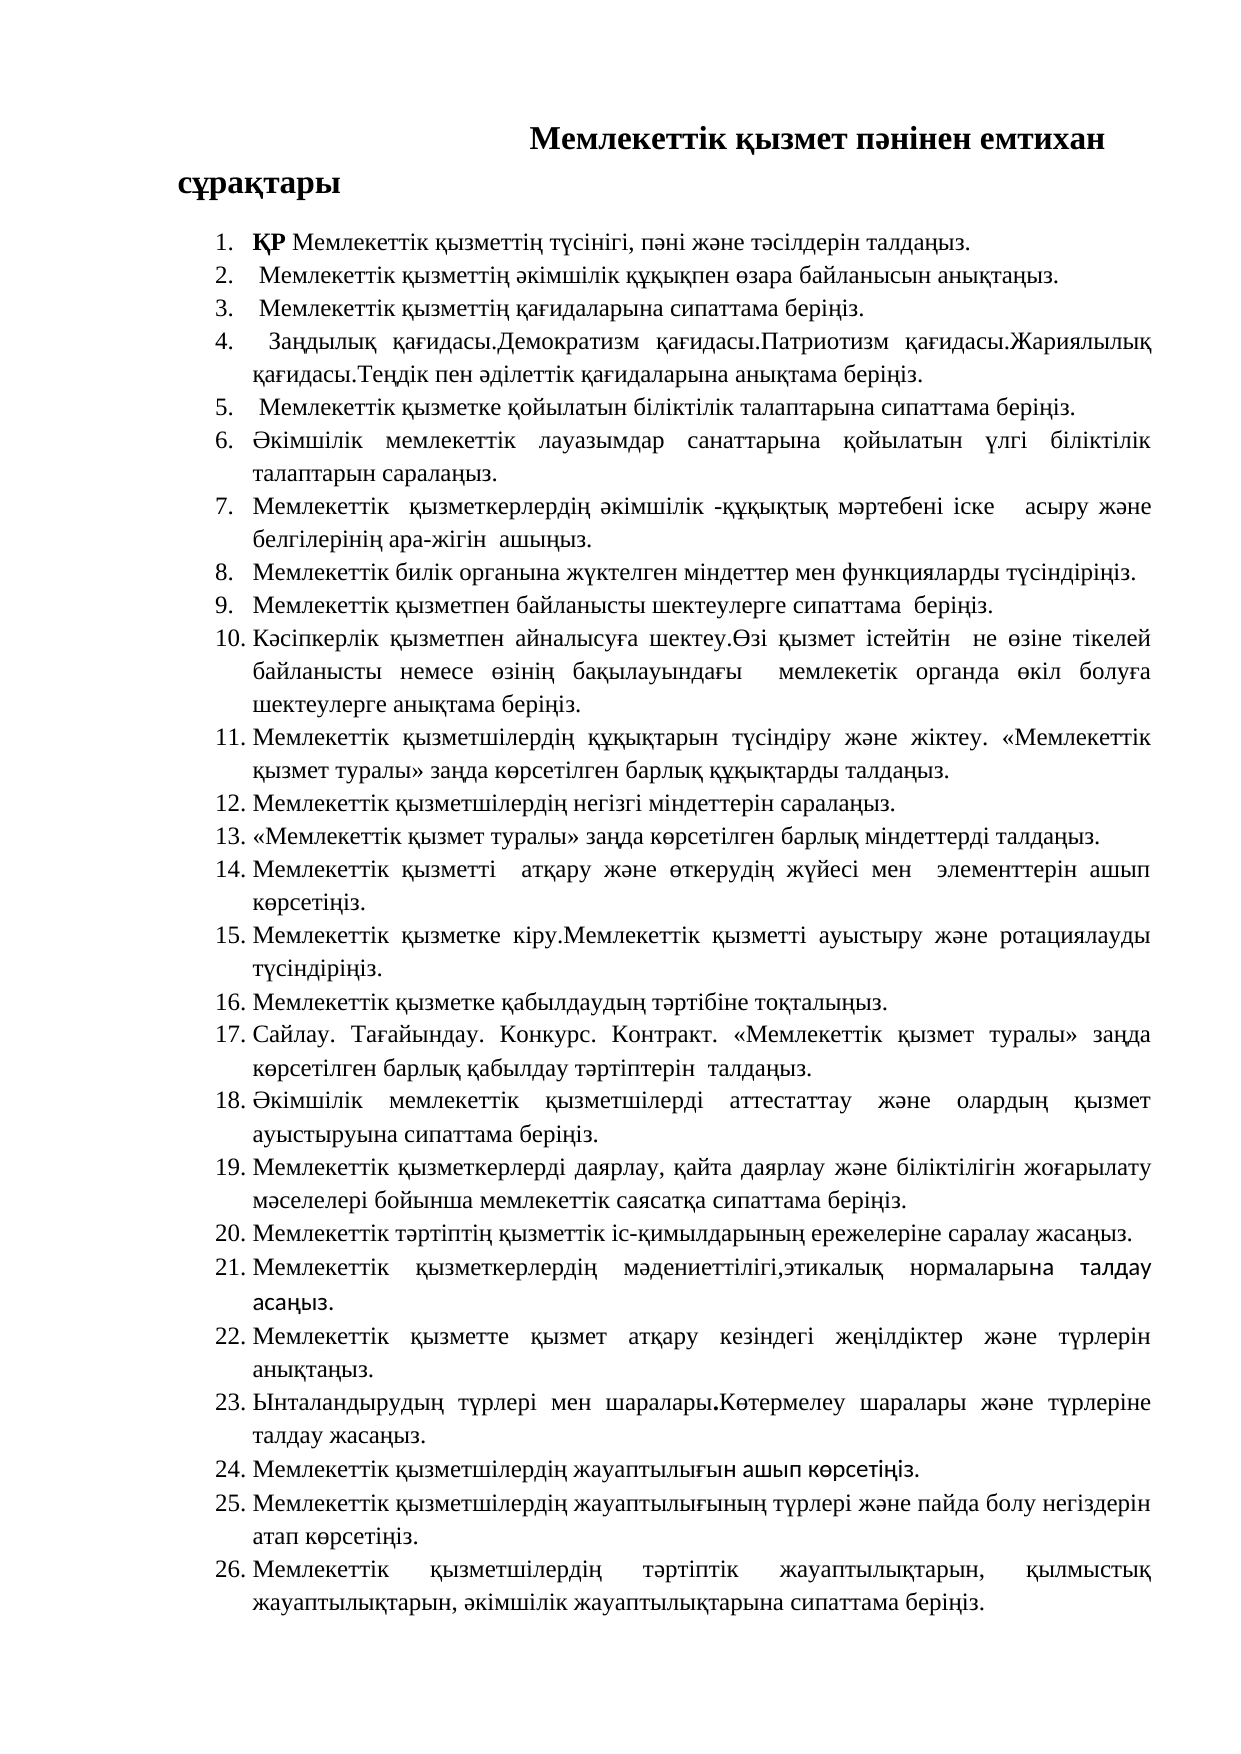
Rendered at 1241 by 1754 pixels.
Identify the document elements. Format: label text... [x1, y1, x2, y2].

list Мемлекеттік қызметке қойылатын біліктілік талаптарына сипаттама беріңіз. [215, 392, 1152, 421]
list Мемлекеттік қызметті атқару және өткерудің жүйесі мен элементтерін ашып көрсетіңіз. [215, 854, 1152, 916]
list Кәсіпкерлік қызметпен айналысуға шектеу.Өзі қызмет істейтін не өзіне тікелей байланысты немесе өзінің бақылауындағы мемлекетік органда өкіл болуға шектеулерге анықтама беріңіз. [215, 623, 1152, 718]
list Мемлекеттік қызметкерлердің мәдениеттілігі,этикалық нормаларына талдау асаңыз. [215, 1251, 1152, 1316]
list Сайлау. Тағайындау. Конкурс. Контракт. «Мемлекеттік қызмет туралы» заңда көрсетілген барлық қабылдау тәртіптерін талдаңыз. [215, 1019, 1152, 1081]
list Мемлекеттік қызметкерлерді даярлау, қайта даярлау және біліктілігін жоғарылату мәселелері бойынша мемлекеттік саясатқа сипаттама беріңіз. [215, 1152, 1152, 1213]
list Мемлекеттік қызметке қабылдаудың тәртібіне тоқталыңыз. [215, 987, 1152, 1015]
list Әкімшілік мемлекеттік лауазымдар санаттарына қойылатын үлгі біліктілік талаптарын саралаңыз. [215, 425, 1152, 487]
list Мемлекеттік тәртіптің қызметтік іс-қимылдарының ережелеріне саралау жасаңыз. [215, 1218, 1152, 1246]
text Мемлекеттік қызмет пәнінен емтихан сұрақтары [177, 118, 1152, 201]
list Мемлекеттік қызметке кіру.Мемлекеттік қызметті ауыстыру және ротациялауды түсіндіріңіз. [215, 921, 1152, 982]
list Мемлекеттік қызметтің әкімшілік құқықпен өзара байланысын анықтаңыз. [215, 260, 1152, 289]
list Мемлекеттік қызметшілердің жауаптылығының түрлері және пайда болу негіздерін атап көрсетіңіз. [215, 1488, 1152, 1549]
list Заңдылық қағидасы.Демократизм қағидасы.Патриотизм қағидасы.Жариялылық қағидасы.Теңдік пен әділеттік қағидаларына анықтама беріңіз. [215, 326, 1152, 388]
list Мемлекеттік қызметшілердің тәртіптік жауаптылықтарын, қылмыстық жауаптылықтарын, әкімшілік жауаптылықтарына сипаттама беріңіз. [215, 1554, 1152, 1616]
list Әкімшілік мемлекеттік қызметшілерді аттестаттау және олардың қызмет ауыстыруына сипаттама беріңіз. [215, 1086, 1152, 1147]
list «Мемлекеттік қызмет туралы» заңда көрсетілген барлық міндеттерді талдаңыз. [215, 821, 1152, 850]
list Мемлекеттік қызметте қызмет атқару кезіндегі жеңілдіктер және түрлерін анықтаңыз. [215, 1321, 1152, 1382]
list Мемлекеттік қызметшілердің құқықтарын түсіндіру және жіктеу. «Мемлекеттік қызмет туралы» заңда көрсетілген барлық құқықтарды талдаңыз. [215, 722, 1152, 784]
list Мемлекеттік билік органына жүктелген міндеттер мен функцияларды түсіндіріңіз. [215, 557, 1152, 586]
list Ынталандырудың түрлері мен шаралары.Көтермелеу шаралары және түрлеріне талдау жасаңыз. [215, 1387, 1152, 1448]
list Мемлекеттік қызметпен байланысты шектеулерге сипаттама беріңіз. [215, 590, 1152, 619]
list Мемлекеттік қызметтің қағидаларына сипаттама беріңіз. [215, 293, 1152, 322]
list ҚР Мемлекеттік қызметтің түсінігі, пәні және тәсілдерін талдаңыз. [215, 227, 1152, 256]
list Мемлекеттік қызметкерлердің әкімшілік -құқықтық мәртебені іске асыру және белгілерінің ара-жігін ашыңыз. [215, 491, 1152, 553]
list Мемлекеттік қызметшілердің жауаптылығын ашып көрсетіңіз. [215, 1453, 1152, 1483]
list Мемлекеттік қызметшілердің негізгі міндеттерін саралаңыз. [215, 788, 1152, 817]
